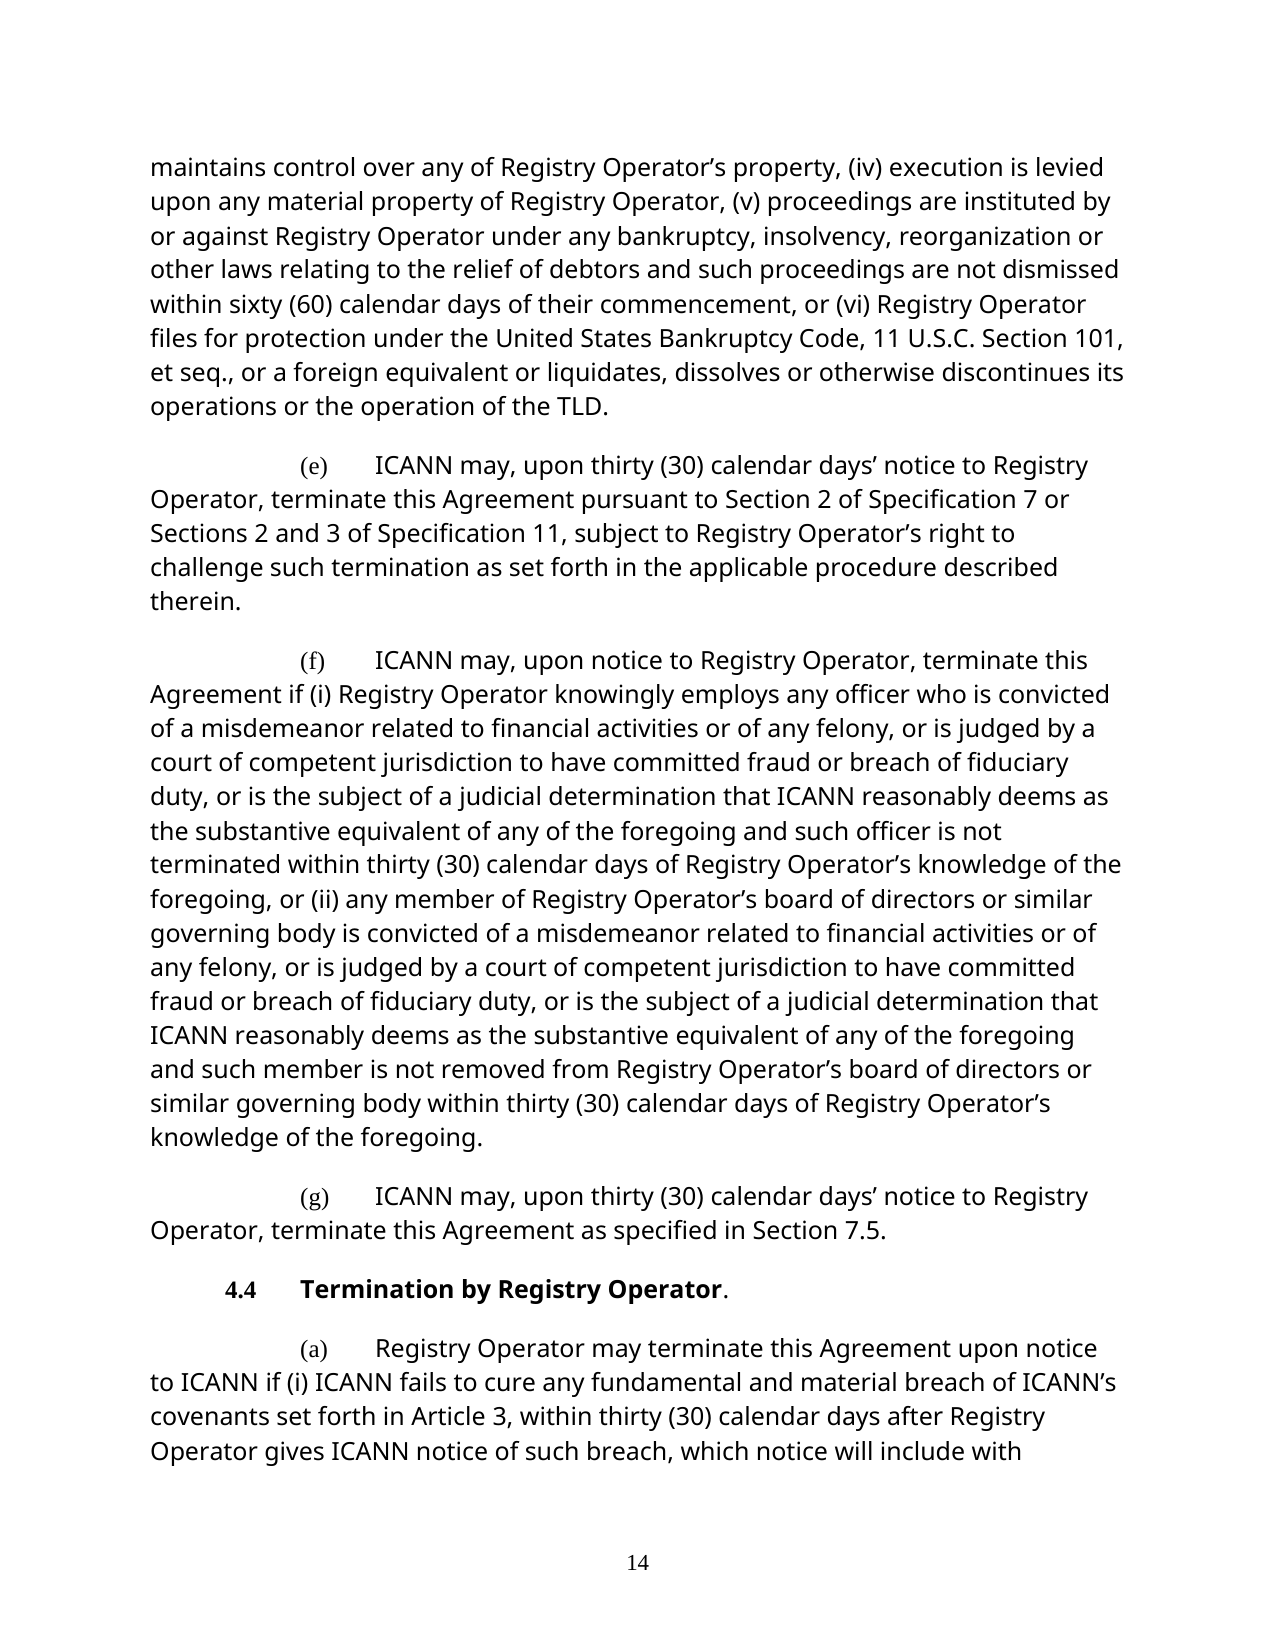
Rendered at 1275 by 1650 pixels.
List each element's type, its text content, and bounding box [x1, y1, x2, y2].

text ICANN may, upon notice to Registry Operator, terminate this Agreement if (i) Registry Operator knowingly employs any officer who is convicted of a misdemeanor related to financial activities or of any felony, or is judged by a court of competent jurisdiction to have committed fraud or breach of fiduciary duty, or is the subject of a judicial determination that ICANN reasonably deems as the substantive equivalent of any of the foregoing and such officer is not terminated within thirty (30) calendar days of Registry Operator’s knowledge of the foregoing, or (ii) any member of Registry Operator’s board of directors or similar governing body is convicted of a misdemeanor related to financial activities or of any felony, or is judged by a court of competent jurisdiction to have committed fraud or breach of fiduciary duty, or is the subject of a judicial determination that ICANN reasonably deems as the substantive equivalent of any of the foregoing and such member is not removed from Registry Operator’s board of directors or similar governing body within thirty (30) calendar days of Registry Operator’s knowledge of the foregoing. [150, 643, 1125, 1154]
text ICANN may, upon thirty (30) calendar days’ notice to Registry Operator, terminate this Agreement as specified in Section 7.5. [150, 1179, 1125, 1247]
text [150, 1331, 1125, 1467]
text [150, 150, 1125, 422]
text Termination by Registry Operator. [150, 1272, 1125, 1306]
text ICANN may, upon thirty (30) calendar days’ notice to Registry Operator, terminate this Agreement pursuant to Section 2 of Specification 7 or Sections 2 and 3 of Specification 11, subject to Registry Operator’s right to challenge such termination as set forth in the applicable procedure described therein. [150, 447, 1125, 618]
